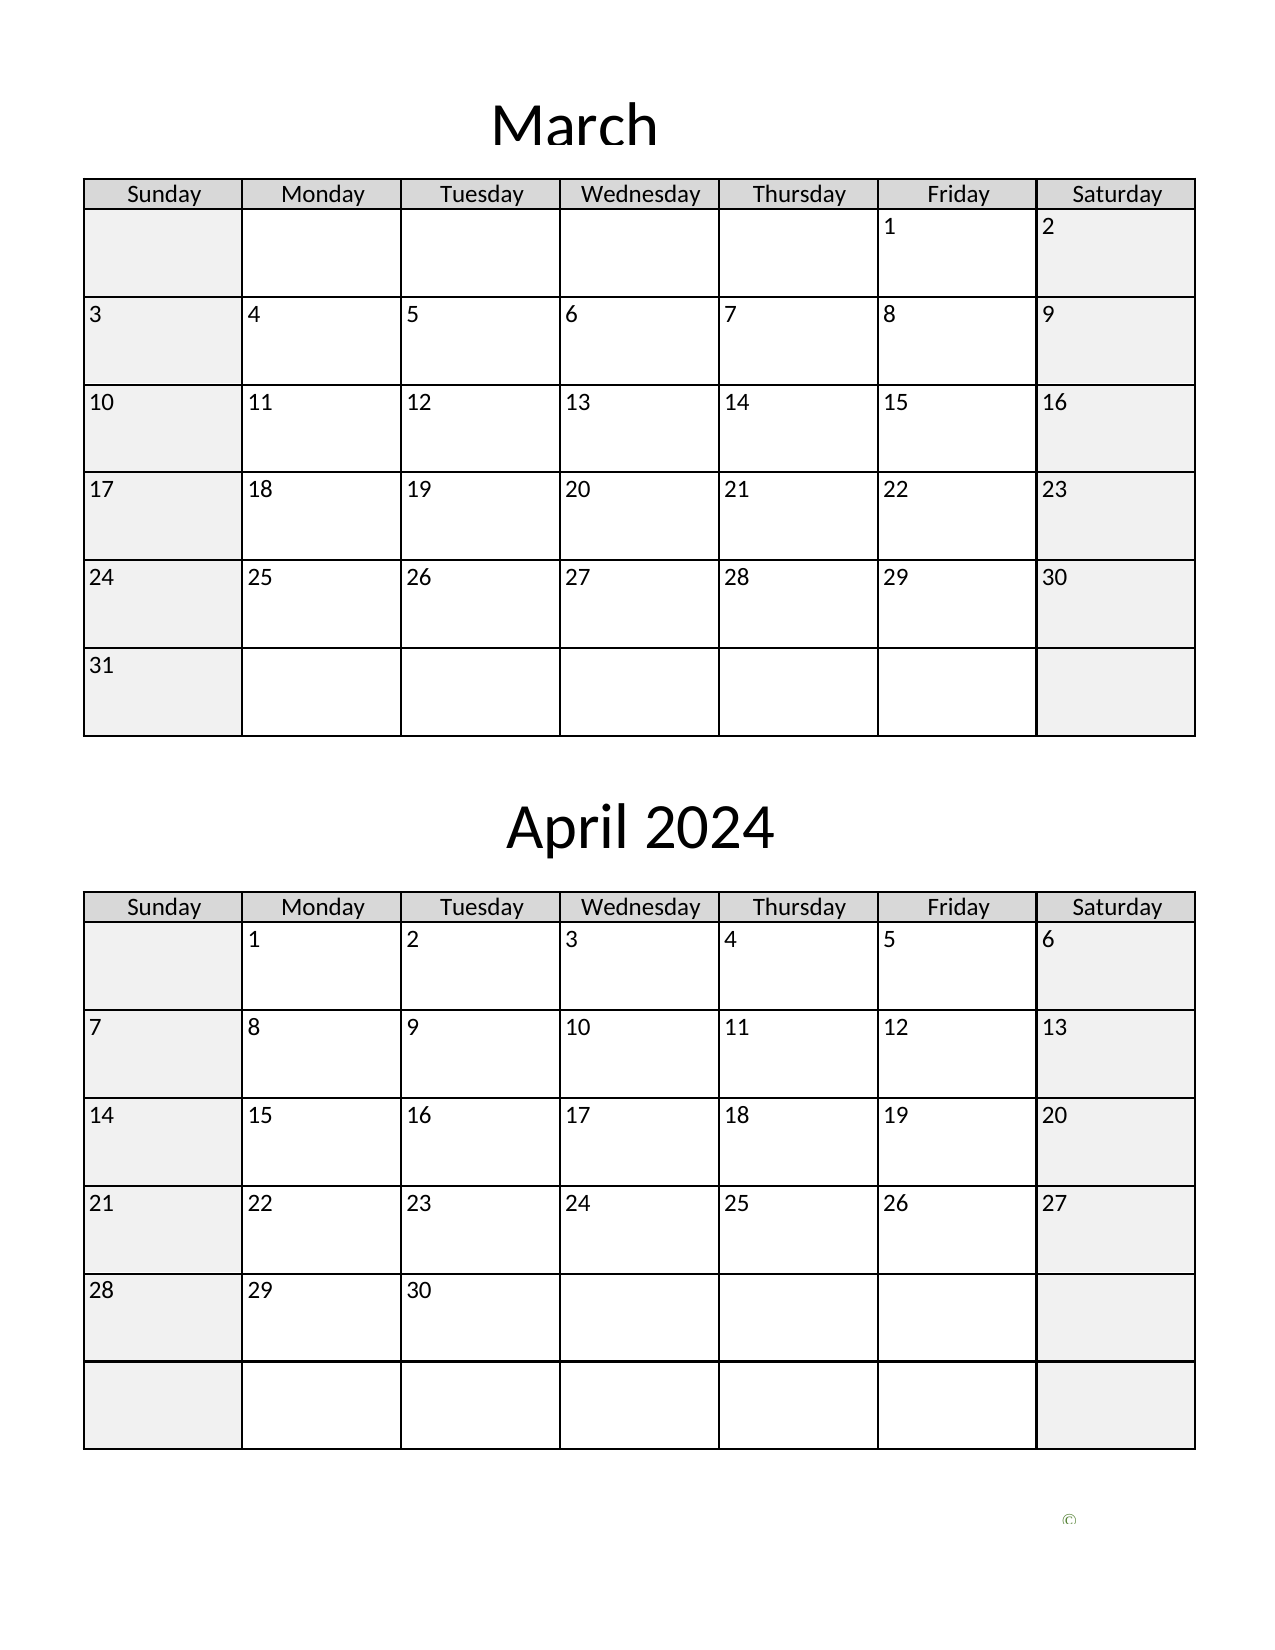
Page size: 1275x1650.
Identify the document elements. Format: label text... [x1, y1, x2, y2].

table_cell 27 [1038, 1187, 1194, 1272]
table_cell [85, 210, 241, 296]
table_cell 26 [879, 1187, 1035, 1272]
table_cell 12 [879, 1011, 1035, 1097]
table_cell 26 [402, 561, 559, 647]
table_cell 2 [1038, 210, 1194, 296]
table_cell [402, 1363, 559, 1448]
table_cell 21 [720, 473, 877, 559]
table_cell 16 [1038, 386, 1194, 471]
table_cell 23 [1038, 473, 1194, 559]
table_cell [243, 649, 400, 735]
table_cell 21 [85, 1187, 241, 1272]
table_cell 11 [720, 1011, 877, 1097]
table_cell [243, 1363, 400, 1448]
table_cell [1038, 1363, 1194, 1448]
table_header Monday [243, 893, 400, 921]
table_header Tuesday [402, 180, 559, 208]
table_cell 31 [85, 649, 241, 735]
table_cell 6 [1038, 923, 1194, 1009]
table_cell [879, 1275, 1035, 1360]
table_header Tuesday [402, 893, 559, 921]
table_header Saturday [1038, 180, 1194, 208]
table_header Saturday [1038, 893, 1194, 921]
table_cell 13 [561, 386, 718, 471]
table_cell [85, 923, 241, 1009]
table_cell 18 [720, 1099, 877, 1185]
table_cell 4 [720, 923, 877, 1009]
table_cell 30 [1038, 561, 1194, 647]
table_cell [720, 1275, 877, 1360]
table_cell [243, 210, 400, 296]
table_cell 25 [243, 561, 400, 647]
table_cell 1 [879, 210, 1035, 296]
table_cell 19 [402, 473, 559, 559]
table_cell [561, 649, 718, 735]
table_cell 5 [879, 923, 1035, 1009]
table_header Wednesday [561, 180, 718, 208]
table_cell 17 [561, 1099, 718, 1185]
table_cell 10 [85, 386, 241, 471]
table_cell 29 [879, 561, 1035, 647]
table_cell 5 [402, 298, 559, 383]
table_cell 11 [243, 386, 400, 471]
table_cell 8 [879, 298, 1035, 383]
table_cell [1038, 649, 1194, 735]
table_cell 10 [561, 1011, 718, 1097]
table_cell 7 [85, 1011, 241, 1097]
table_cell 19 [879, 1099, 1035, 1185]
table_cell 1 [243, 923, 400, 1009]
table_cell 14 [720, 386, 877, 471]
table_cell 23 [402, 1187, 559, 1272]
table_cell [879, 649, 1035, 735]
table_cell 24 [561, 1187, 718, 1272]
table_cell 20 [561, 473, 718, 559]
table_cell 14 [85, 1099, 241, 1185]
table_cell 28 [720, 561, 877, 647]
table_cell [1038, 1275, 1194, 1360]
table_header Sunday [85, 893, 241, 921]
table_cell 13 [1038, 1011, 1194, 1097]
table_cell 22 [243, 1187, 400, 1272]
table_cell 15 [243, 1099, 400, 1185]
table_header Friday [879, 893, 1035, 921]
table_cell 24 [85, 561, 241, 647]
table_cell 17 [85, 473, 241, 559]
table_cell [85, 1363, 241, 1448]
table_cell [561, 1363, 718, 1448]
text April 2024 [420, 787, 861, 864]
table_cell 9 [402, 1011, 559, 1097]
table_cell [561, 1275, 718, 1360]
table_cell 9 [1038, 298, 1194, 383]
table_header Friday [879, 180, 1035, 208]
table_cell [402, 210, 559, 296]
table_cell 2 [402, 923, 559, 1009]
table_cell 3 [561, 923, 718, 1009]
table_cell 18 [243, 473, 400, 559]
table_header Wednesday [561, 893, 718, 921]
table_cell 30 [402, 1275, 559, 1360]
table_cell 12 [402, 386, 559, 471]
table_cell 15 [879, 386, 1035, 471]
table_cell [561, 210, 718, 296]
table_header Sunday [85, 180, 241, 208]
table_cell [402, 649, 559, 735]
table_cell 25 [720, 1187, 877, 1272]
table_cell 7 [720, 298, 877, 383]
table_cell 4 [243, 298, 400, 383]
table_cell 3 [85, 298, 241, 383]
table_cell 8 [243, 1011, 400, 1097]
table_header Monday [243, 180, 400, 208]
table_cell 6 [561, 298, 718, 383]
table_cell [720, 210, 877, 296]
table_cell 20 [1038, 1099, 1194, 1185]
table_cell 16 [402, 1099, 559, 1185]
table_header Thursday [720, 893, 877, 921]
table_cell [720, 649, 877, 735]
table_cell [879, 1363, 1035, 1448]
table_header Thursday [720, 180, 877, 208]
table_cell 22 [879, 473, 1035, 559]
table_cell 29 [243, 1275, 400, 1360]
table_cell 28 [85, 1275, 241, 1360]
table_cell [720, 1363, 877, 1448]
table_cell 27 [561, 561, 718, 647]
